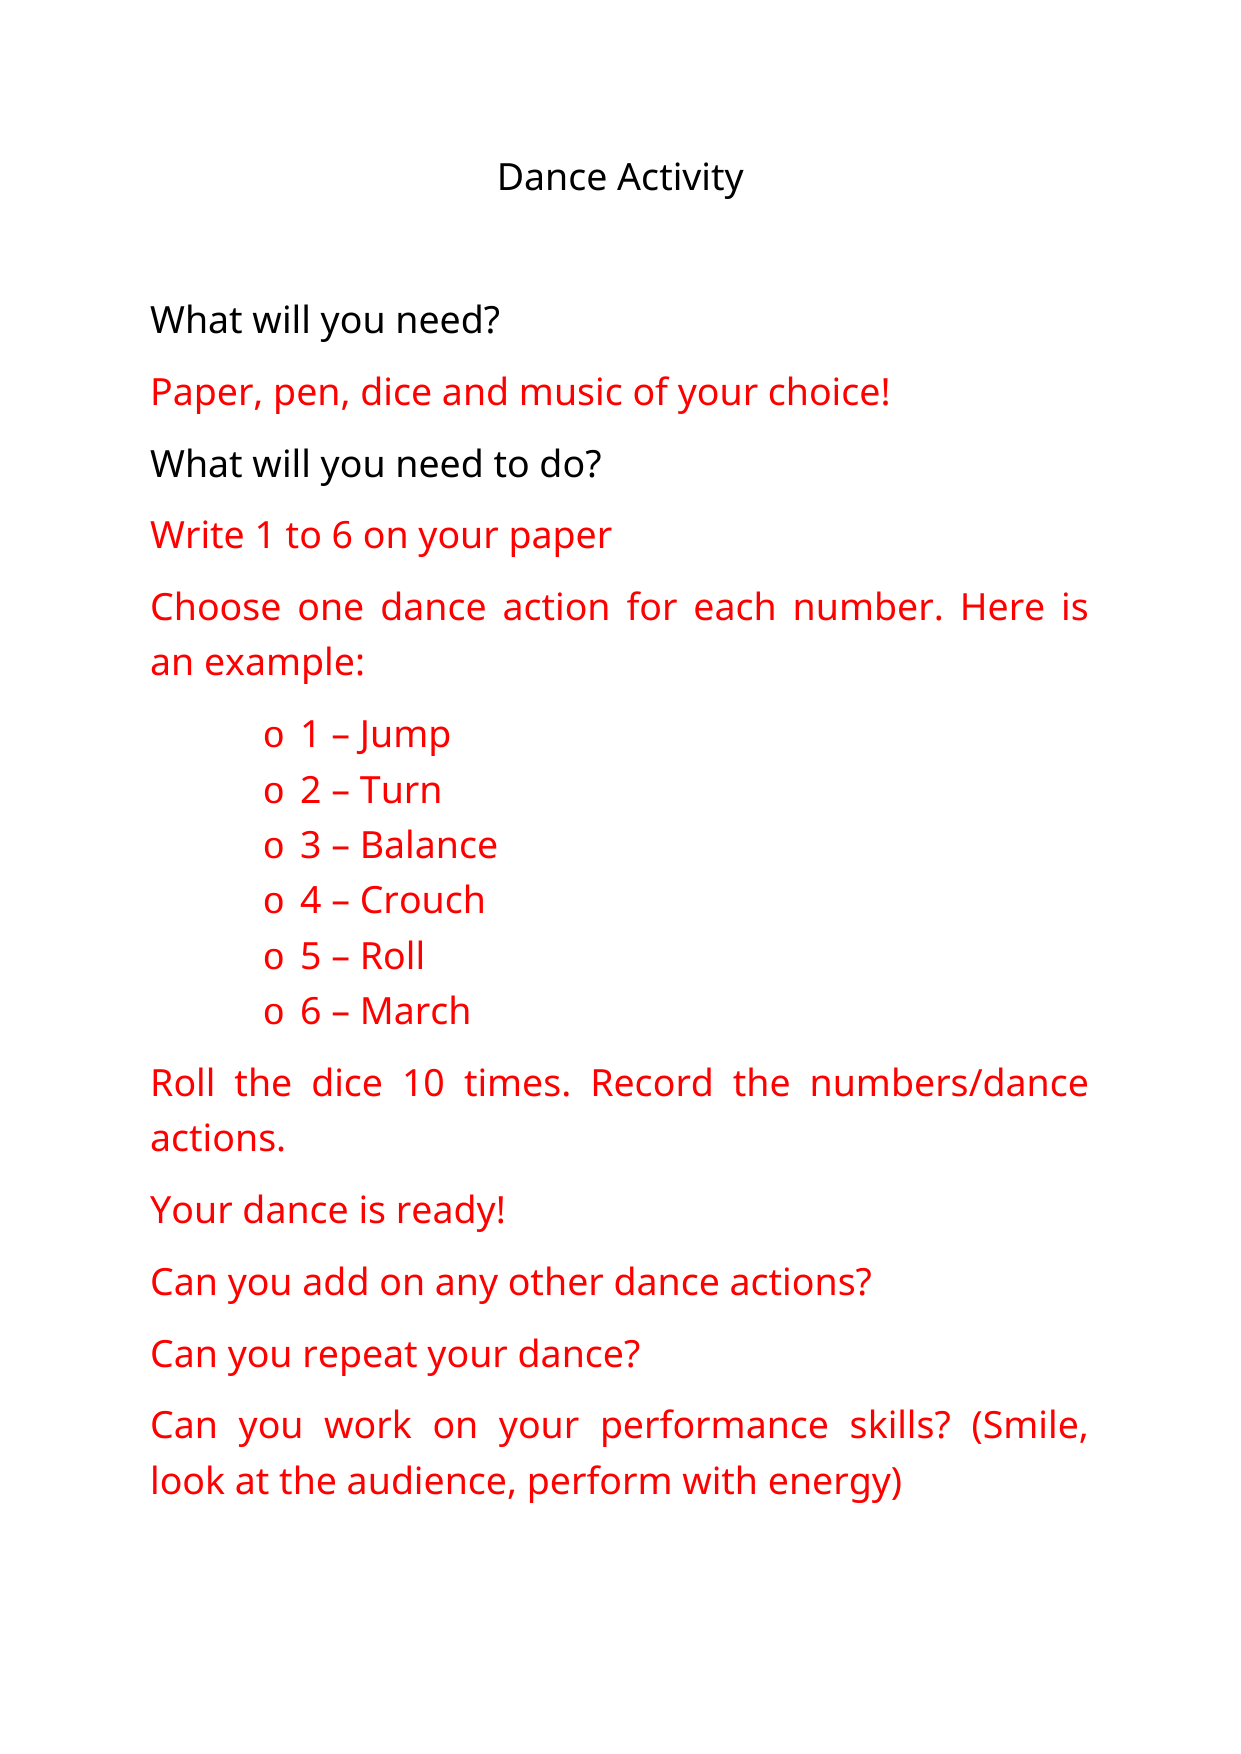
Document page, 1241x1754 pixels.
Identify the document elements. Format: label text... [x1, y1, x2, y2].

text What will you need to do? [150, 437, 1090, 488]
text Roll the dice 10 times. Record the numbers/dance actions. [150, 1057, 1090, 1163]
text Choose one dance action for each number. Here is an example: [150, 581, 1090, 687]
text Write 1 to 6 on your paper [150, 509, 1090, 560]
text Your dance is ready! [150, 1183, 1090, 1234]
text Paper, pen, dice and music of your choice! [150, 365, 1090, 416]
list 5 – Roll [262, 929, 1090, 981]
text Can you repeat your dance? [150, 1327, 1090, 1378]
text Can you work on your performance skills? (Smile, look at the audience, perform with energy) [150, 1399, 1090, 1505]
list 6 – March [262, 984, 1090, 1036]
text What will you need? [150, 293, 1090, 344]
list 4 – Crouch [262, 874, 1090, 925]
list 1 – Jump [262, 707, 1090, 759]
text Can you add on any other dance actions? [150, 1255, 1090, 1306]
list 3 – Balance [262, 818, 1090, 870]
text Dance Activity [150, 150, 1090, 201]
list 2 – Turn [262, 763, 1090, 814]
